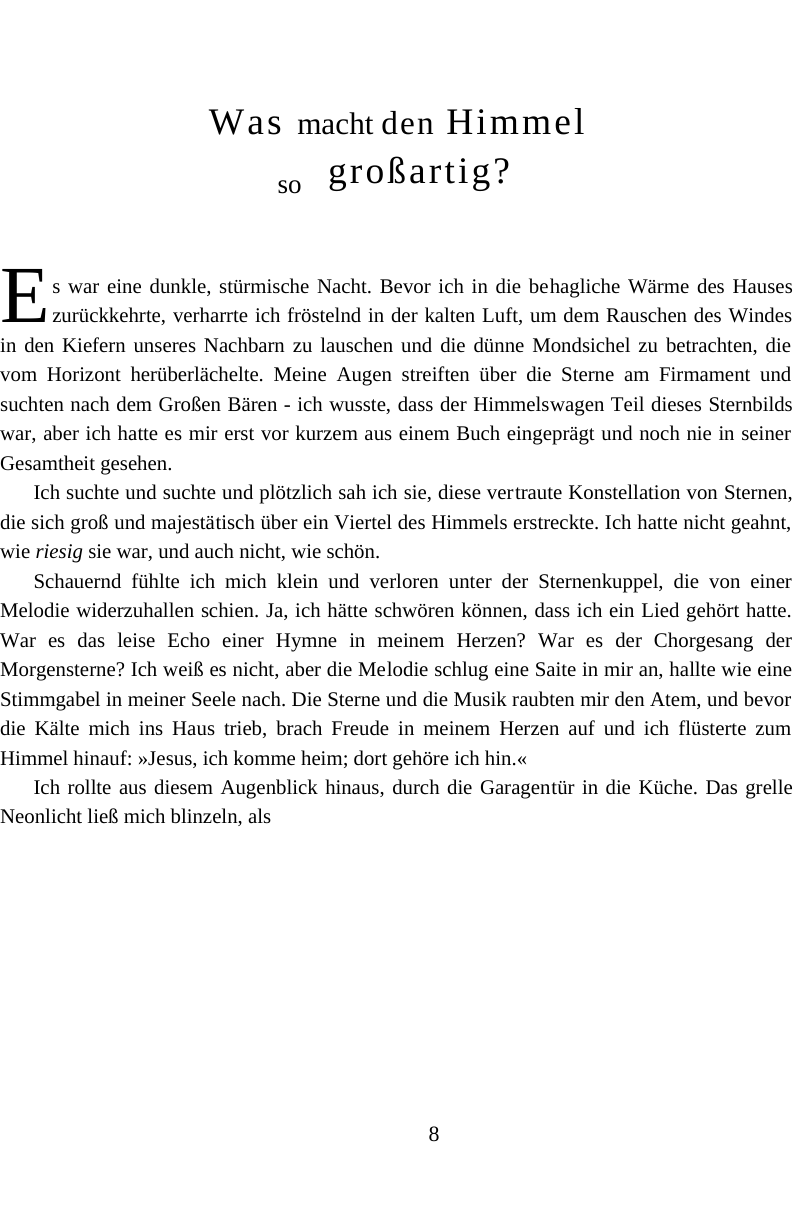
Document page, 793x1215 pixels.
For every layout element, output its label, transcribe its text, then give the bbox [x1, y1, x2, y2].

text Schauernd fühlte ich mich klein und verloren unter der Sternenkuppel, die von einer Melodie widerzuhallen schien. Ja, ich hätte schwören können, dass ich ein Lied gehört hatte. War es das leise Echo einer Hymne in meinem Herzen? War es der Chorgesang der Morgensterne? Ich weiß es nicht, aber die Melodie schlug eine Saite in mir an, hallte wie eine Stimmgabel in meiner Seele nach. Die Sterne und die Musik raubten mir den Atem, und bevor die Kälte mich ins Haus trieb, brach Freude in meinem Herzen auf und ich flüsterte zum Himmel hinauf: »Jesus, ich komme heim; dort gehöre ich hin.« [0, 564, 793, 771]
text Ich rollte aus diesem Augenblick hinaus, durch die Garagentür in die Küche. Das grelle Neonlicht ließ mich blinzeln, alsich die Tür ins Schloss drückte. Der Duft des Abendessens stieg mir in die Nase. Das Haus war warm und wohnlich erleuchtet, im Wohnzimmer murmelte der Fernseher, und mein Mann Ken telefonierte im Flur mit einem Freund. [0, 771, 793, 830]
text Ich suchte und suchte und plötzlich sah ich sie, diese vertraute Konstellation von Sternen, die sich groß und majestätisch über ein Viertel des Himmels erstreckte. Ich hatte nicht geahnt, wie riesig sie war, und auch nicht, wie schön. [0, 476, 793, 564]
subtitle großartig? [0, 153, 793, 191]
text s war eine dunkle, stürmische Nacht. Bevor ich in die behagliche Wärme des Hauses zurückkehrte, verharrte ich fröstelnd in der kalten Luft, um dem Rauschen des Windes in den Kiefern unseres Nachbarn zu lauschen und die dünne Mondsichel zu betrachten, die vom Horizont herüberlächelte. Meine Augen streiften über die Sterne am Firmament und suchten nach dem Großen Bären - ich wusste, dass der Himmelswagen Teil dieses Sternbilds war, aber ich hatte es mir erst vor kurzem aus einem Buch eingeprägt und noch nie in seiner Gesamtheit gesehen. [0, 270, 793, 476]
subtitle Was macht den Himmel [0, 104, 793, 142]
